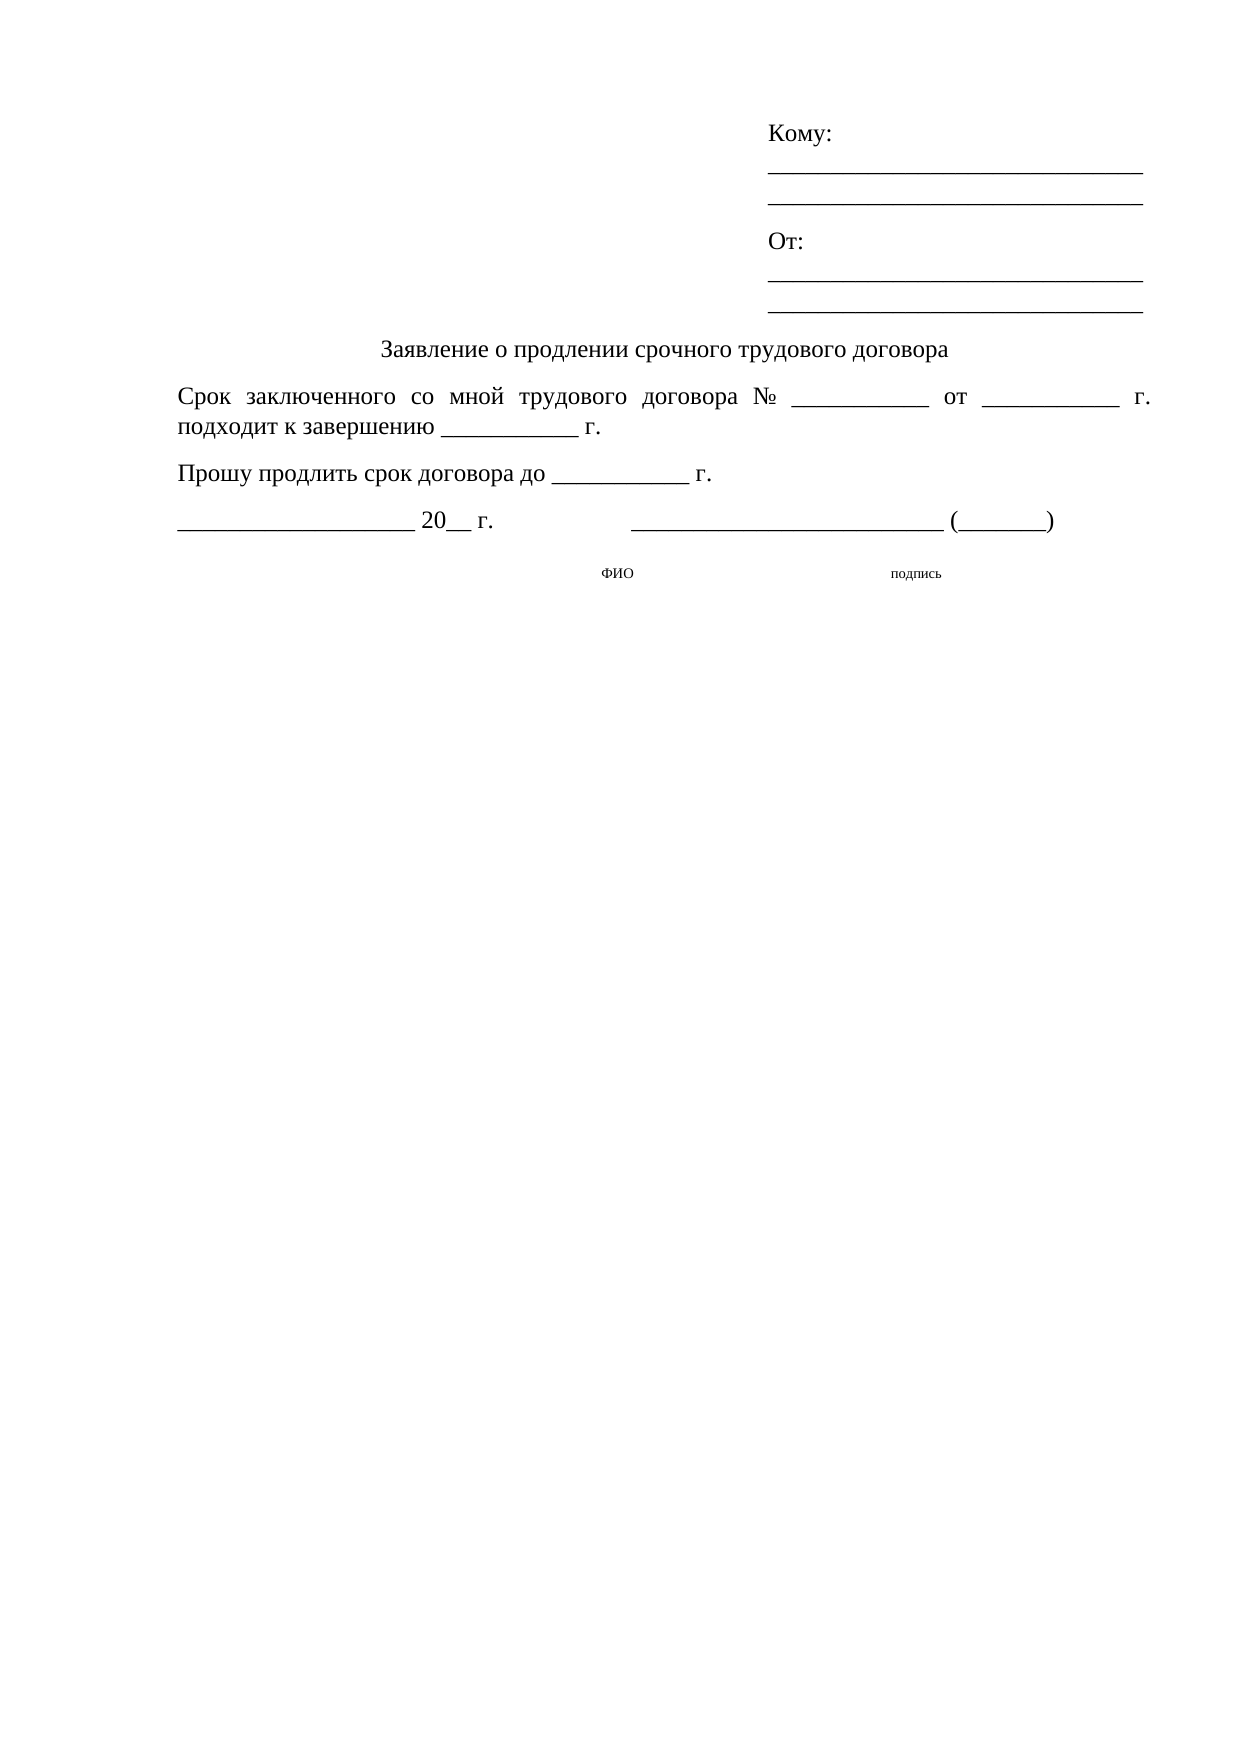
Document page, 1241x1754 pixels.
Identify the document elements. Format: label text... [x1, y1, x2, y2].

text ФИО подпись [177, 553, 1152, 581]
text Прошу продлить срок договора до ___________ г. [177, 458, 1152, 487]
text ___________________ 20__ г. _________________________ (_______) [177, 506, 1152, 534]
text Заявление о продлении срочного трудового договора [177, 334, 1152, 363]
text От: ____________________________________________________________ [768, 226, 1152, 316]
text Срок заключенного со мной трудового договора № ___________ от ___________ г. подходит к завершению ___________ г. [177, 381, 1152, 440]
text Кому: ____________________________________________________________ [768, 118, 1152, 208]
